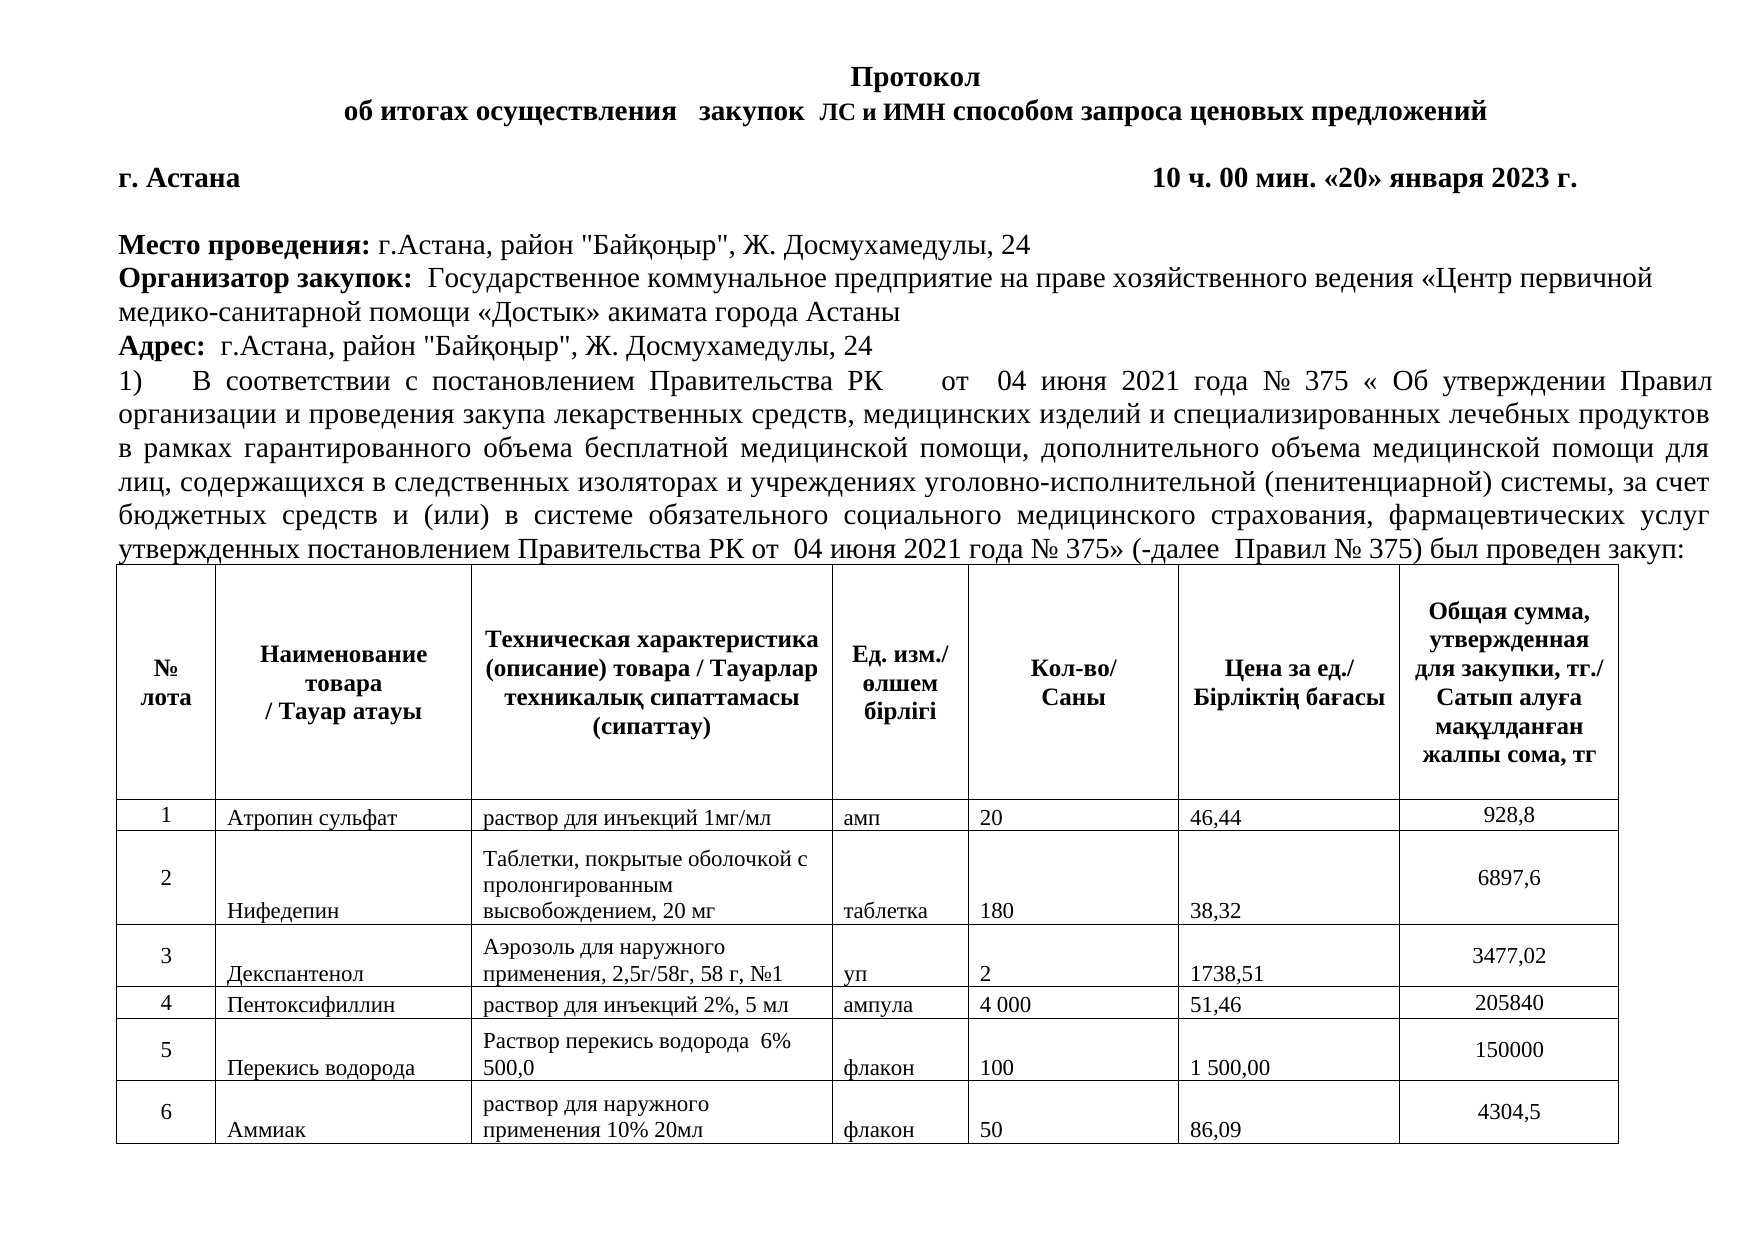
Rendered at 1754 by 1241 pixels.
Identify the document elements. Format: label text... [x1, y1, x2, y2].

list В соответствии с постановлением Правительства РК от 04 июня 2021 года № 375 « Об утверждении Правил организации и проведения закупа лекарственных средств, медицинских изделий и специализированных лечебных продуктов в рамках гарантированного объема бесплатной медицинской помощи, дополнительного объема медицинской помощи для лиц, содержащихся в следственных изоляторах и учреждениях уголовно-исполнительной (пенитенциарной) системы, за счет бюджетных средств и (или) в системе обязательного социального медицинского страхования, фармацевтических услуг утвержденных постановлением Правительства РК от 04 июня 2021 года № 375» (-далее Правил № 375) был проведен закуп: [118, 363, 1713, 397]
table_cell 4 000 [969, 987, 1178, 1017]
table_cell флакон [833, 1019, 968, 1080]
table_cell таблетка [833, 831, 968, 924]
table_cell 51,46 [1179, 987, 1399, 1017]
table_cell Таблетки, покрытые оболочкой с пролонгированным высвобождением, 20 мг [472, 831, 832, 924]
text об итогах осуществления закупок ЛС и ИМН способом запроса ценовых предложений [118, 93, 1713, 126]
table_cell 46,44 [1179, 800, 1399, 830]
list В соответствии с постановлением Правительства РК от 04 июня 2021 года № 375 « Об утверждении Правил организации и проведения закупа лекарственных средств, медицинских изделий и специализированных лечебных продуктов в рамках гарантированного объема бесплатной медицинской помощи, дополнительного объема медицинской помощи для лиц, содержащихся в следственных изоляторах и учреждениях уголовно-исполнительной (пенитенциарной) системы, за счет бюджетных средств и (или) в системе обязательного социального медицинского страхования, фармацевтических услуг утвержденных постановлением Правительства РК от 04 июня 2021 года № 375» (-далее Правил № 375) был проведен закуп: [118, 531, 1713, 564]
table_cell 3 [117, 925, 215, 986]
table_cell 2 [117, 831, 215, 924]
table_cell 150000 [1400, 1019, 1618, 1080]
table_cell 6 [117, 1081, 215, 1142]
table_cell ампула [833, 987, 968, 1017]
table_cell 180 [969, 831, 1178, 924]
table_cell раствор для инъекций 2%, 5 мл [472, 987, 832, 1017]
table_cell 86,09 [1179, 1081, 1399, 1142]
table_cell раствор для наружного применения 10% 20мл [472, 1081, 832, 1142]
table_header Техническая характеристика (описание) товара / Тауарлар техникалық сипаттамасы (сипаттау) [472, 565, 832, 799]
table_cell уп [833, 925, 968, 986]
table_cell Нифедепин [216, 831, 471, 924]
table_cell 50 [969, 1081, 1178, 1142]
table_cell 3477,02 [1400, 925, 1618, 986]
table_cell 100 [969, 1019, 1178, 1080]
table_cell 6897,6 [1400, 831, 1618, 924]
table_cell 4 [117, 987, 215, 1017]
table_cell Декспантенол [216, 925, 471, 986]
table_cell Аэрозоль для наружного применения, 2,5г/58г, 58 г, №1 [472, 925, 832, 986]
text Место проведения: г.Астана, район "Байқоңыр", Ж. Досмухамедулы, 24 Организатор закупок: Государственное коммунальное предприятие на праве хозяйственного ведения «Центр первичной медико-санитарной помощи «Достык» акимата города Астаны Адрес: г.Астана, район "Байқоңыр", Ж. Досмухамедулы, 24 [118, 227, 1713, 363]
table_cell Пентоксифиллин [216, 987, 471, 1017]
table_header Кол-во/ Саны [969, 565, 1178, 799]
table_cell Раствор перекись водорода 6% 500,0 [472, 1019, 832, 1080]
table_header Цена за ед./ Бірліктің бағасы [1179, 565, 1399, 799]
table_cell 1 [117, 800, 215, 830]
table_cell 2 [969, 925, 1178, 986]
table_cell Атропин сульфат [216, 800, 471, 830]
table_cell 5 [117, 1019, 215, 1080]
table_cell Аммиак [216, 1081, 471, 1142]
table_cell раствор для инъекций 1мг/мл [472, 800, 832, 830]
text г. Астана 10 ч. 00 мин. «20» января 2023 г. [118, 160, 1713, 193]
table_cell 4304,5 [1400, 1081, 1618, 1142]
table_cell 1738,51 [1179, 925, 1399, 986]
table_cell Перекись водорода [216, 1019, 471, 1080]
table_cell 205840 [1400, 987, 1618, 1017]
text Протокол [118, 59, 1713, 93]
table_cell флакон [833, 1081, 968, 1142]
table_header Ед. изм./ өлшем бірлігі [833, 565, 968, 799]
table_cell 928,8 [1400, 800, 1618, 830]
table_header Наименование товара / Тауар атауы [216, 565, 471, 799]
table_cell амп [833, 800, 968, 830]
table_cell 38,32 [1179, 831, 1399, 924]
table_header Общая сумма, утвержденная для закупки, тг./ Сатып алуға мақұлданған жалпы сома, тг [1400, 565, 1618, 799]
table_header № лота [117, 565, 215, 799]
table_cell 1 500,00 [1179, 1019, 1399, 1080]
table_cell 20 [969, 800, 1178, 830]
